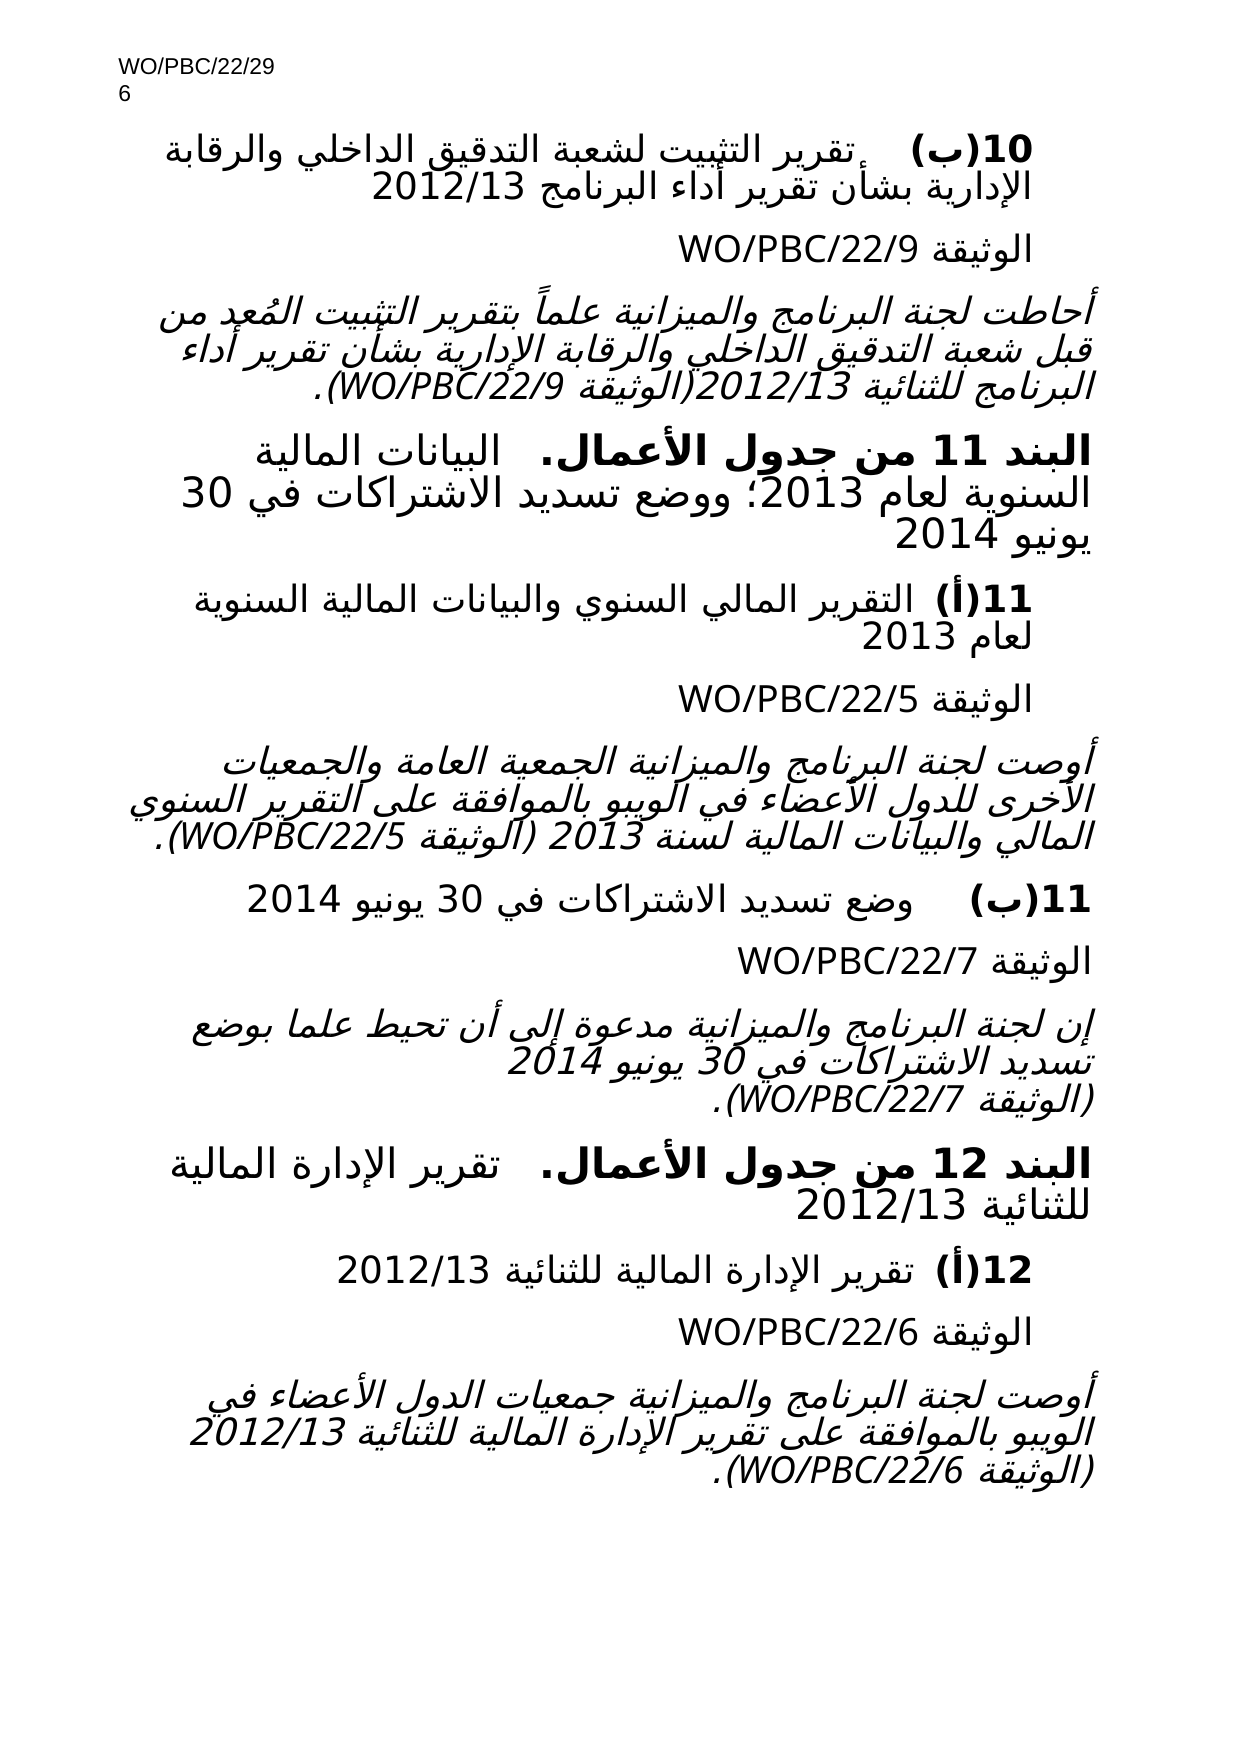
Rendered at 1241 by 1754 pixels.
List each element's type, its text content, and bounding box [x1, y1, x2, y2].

text الوثيقة WO/PBC/22/5 [118, 682, 1033, 720]
text الوثيقة WO/PBC/22/7 [1060, 945, 1092, 982]
text 12(أ) تقرير الإدارة المالية للثنائية 2012/13 [118, 1253, 1033, 1291]
subtitle البند 12 من جدول الأعمال. تقرير الإدارة المالية للثنائية 2012/13 [118, 1145, 1092, 1228]
text الوثيقة WO/PBC/22/7 [118, 945, 1075, 982]
text الوثيقة WO/PBC/22/9 [118, 232, 1033, 270]
text الوثيقة WO/PBC/22/6 [1001, 1316, 1033, 1353]
subtitle البند 11 من جدول الأعمال. البيانات المالية السنوية لعام 2013؛ ووضع تسديد الاشتراكات في 30 يونيو 2014 [118, 432, 1092, 557]
text الوثيقة WO/PBC/22/6 [118, 1316, 1016, 1353]
text 11(ب) وضع تسديد الاشتراكات في 30 يونيو 2014 [118, 882, 1092, 920]
text أوصت لجنة البرنامج والميزانية جمعيات الدول الأعضاء في الويبو بالموافقة على تقرير الإدارة المالية للثنائية 2012/13 (الوثيقة WO/PBC/22/6). [118, 1378, 1092, 1491]
text 10(ب) تقرير التثبيت لشعبة التدقيق الداخلي والرقابة الإدارية بشأن تقرير أداء البرنامج 2012/13 [118, 132, 1033, 207]
text إن لجنة البرنامج والميزانية مدعوة إلى أن تحيط علما بوضع تسديد الاشتراكات في 30 يونيو 2014 (الوثيقة WO/PBC/22/7). [118, 1007, 1092, 1120]
text أوصت لجنة البرنامج والميزانية الجمعية العامة والجمعيات الأخرى للدول الأعضاء في الويبو بالموافقة على التقرير السنوي المالي والبيانات المالية لسنة 2013 (الوثيقة WO/PBC/22/5). [118, 745, 1092, 857]
text أحاطت لجنة البرنامج والميزانية علماً بتقرير التثبيت المُعد من قبل شعبة التدقيق الداخلي والرقابة الإدارية بشأن تقرير أداء البرنامج للثنائية 2012/13(الوثيقة WO/PBC/22/9). [118, 295, 1092, 407]
text 11(أ) التقرير المالي السنوي والبيانات المالية السنوية لعام 2013 [118, 582, 1033, 657]
